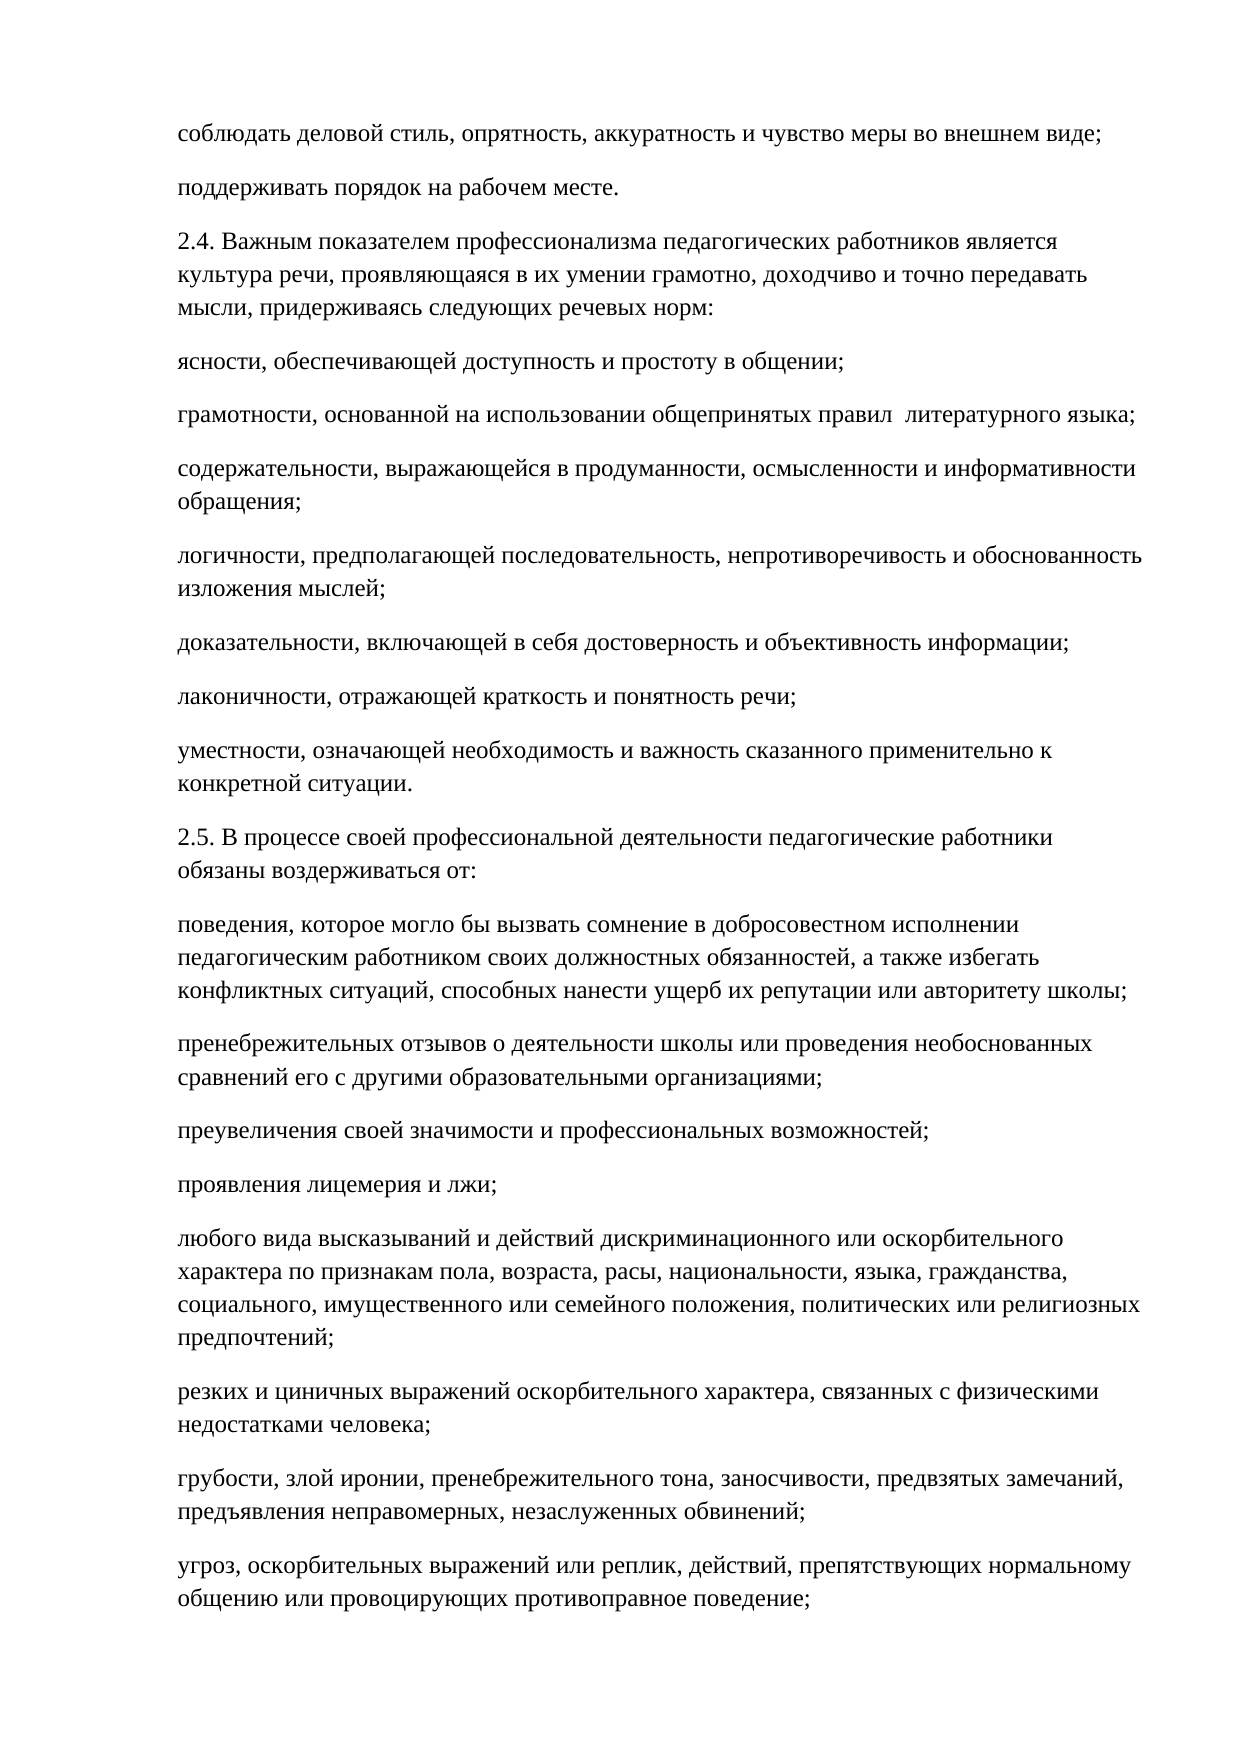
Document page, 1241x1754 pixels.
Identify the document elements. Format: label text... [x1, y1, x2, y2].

text уместности, означающей необходимость и важность сказанного применительно к конкретной ситуации. [177, 735, 1152, 797]
text угроз, оскорбительных выражений или реплик, действий, препятствующих нормальному общению или провоцирующих противоправное поведение; [177, 1550, 1152, 1612]
text доказательности, включающей в себя достоверность и объективность информации; [177, 627, 1152, 656]
text проявления лицемерия и лжи; [177, 1169, 1152, 1198]
text пренебрежительных отзывов о деятельности школы или проведения необоснованных сравнений его с другими образовательными организациями; [177, 1028, 1152, 1090]
text лаконичности, отражающей краткость и понятность речи; [177, 681, 1152, 710]
text логичности, предполагающей последовательность, непротиворечивость и обоснованность изложения мыслей; [177, 540, 1152, 602]
text содержательности, выражающейся в продуманности, осмысленности и информативности обращения; [177, 453, 1152, 515]
text любого вида высказываний и действий дискриминационного или оскорбительного характера по признакам пола, возраста, расы, национальности, языка, гражданства, социального, имущественного или семейного положения, политических или религиозных предпочтений; [177, 1223, 1152, 1351]
text 2.4. Важным показателем профессионализма педагогических работников является культура речи, проявляющаяся в их умении грамотно, доходчиво и точно передавать мысли, придерживаясь следующих речевых норм: [177, 226, 1152, 321]
text 2.5. В процессе своей профессиональной деятельности педагогические работники обязаны воздерживаться от: [177, 822, 1152, 883]
text поведения, которое могло бы вызвать сомнение в добросовестном исполнении педагогическим работником своих должностных обязанностей, а также избегать конфликтных ситуаций, способных нанести ущерб их репутации или авторитету школы; [177, 909, 1152, 1003]
text соблюдать деловой стиль, опрятность, аккуратность и чувство меры во внешнем виде; [177, 118, 1152, 147]
text грамотности, основанной на использовании общепринятых правил литературного языка; [177, 399, 1152, 428]
text поддерживать порядок на рабочем месте. [177, 172, 1152, 201]
text грубости, злой иронии, пренебрежительного тона, заносчивости, предвзятых замечаний, предъявления неправомерных, незаслуженных обвинений; [177, 1463, 1152, 1525]
text ясности, обеспечивающей доступность и простоту в общении; [177, 346, 1152, 374]
text резких и циничных выражений оскорбительного характера, связанных с физическими недостатками человека; [177, 1376, 1152, 1438]
text преувеличения своей значимости и профессиональных возможностей; [177, 1115, 1152, 1144]
